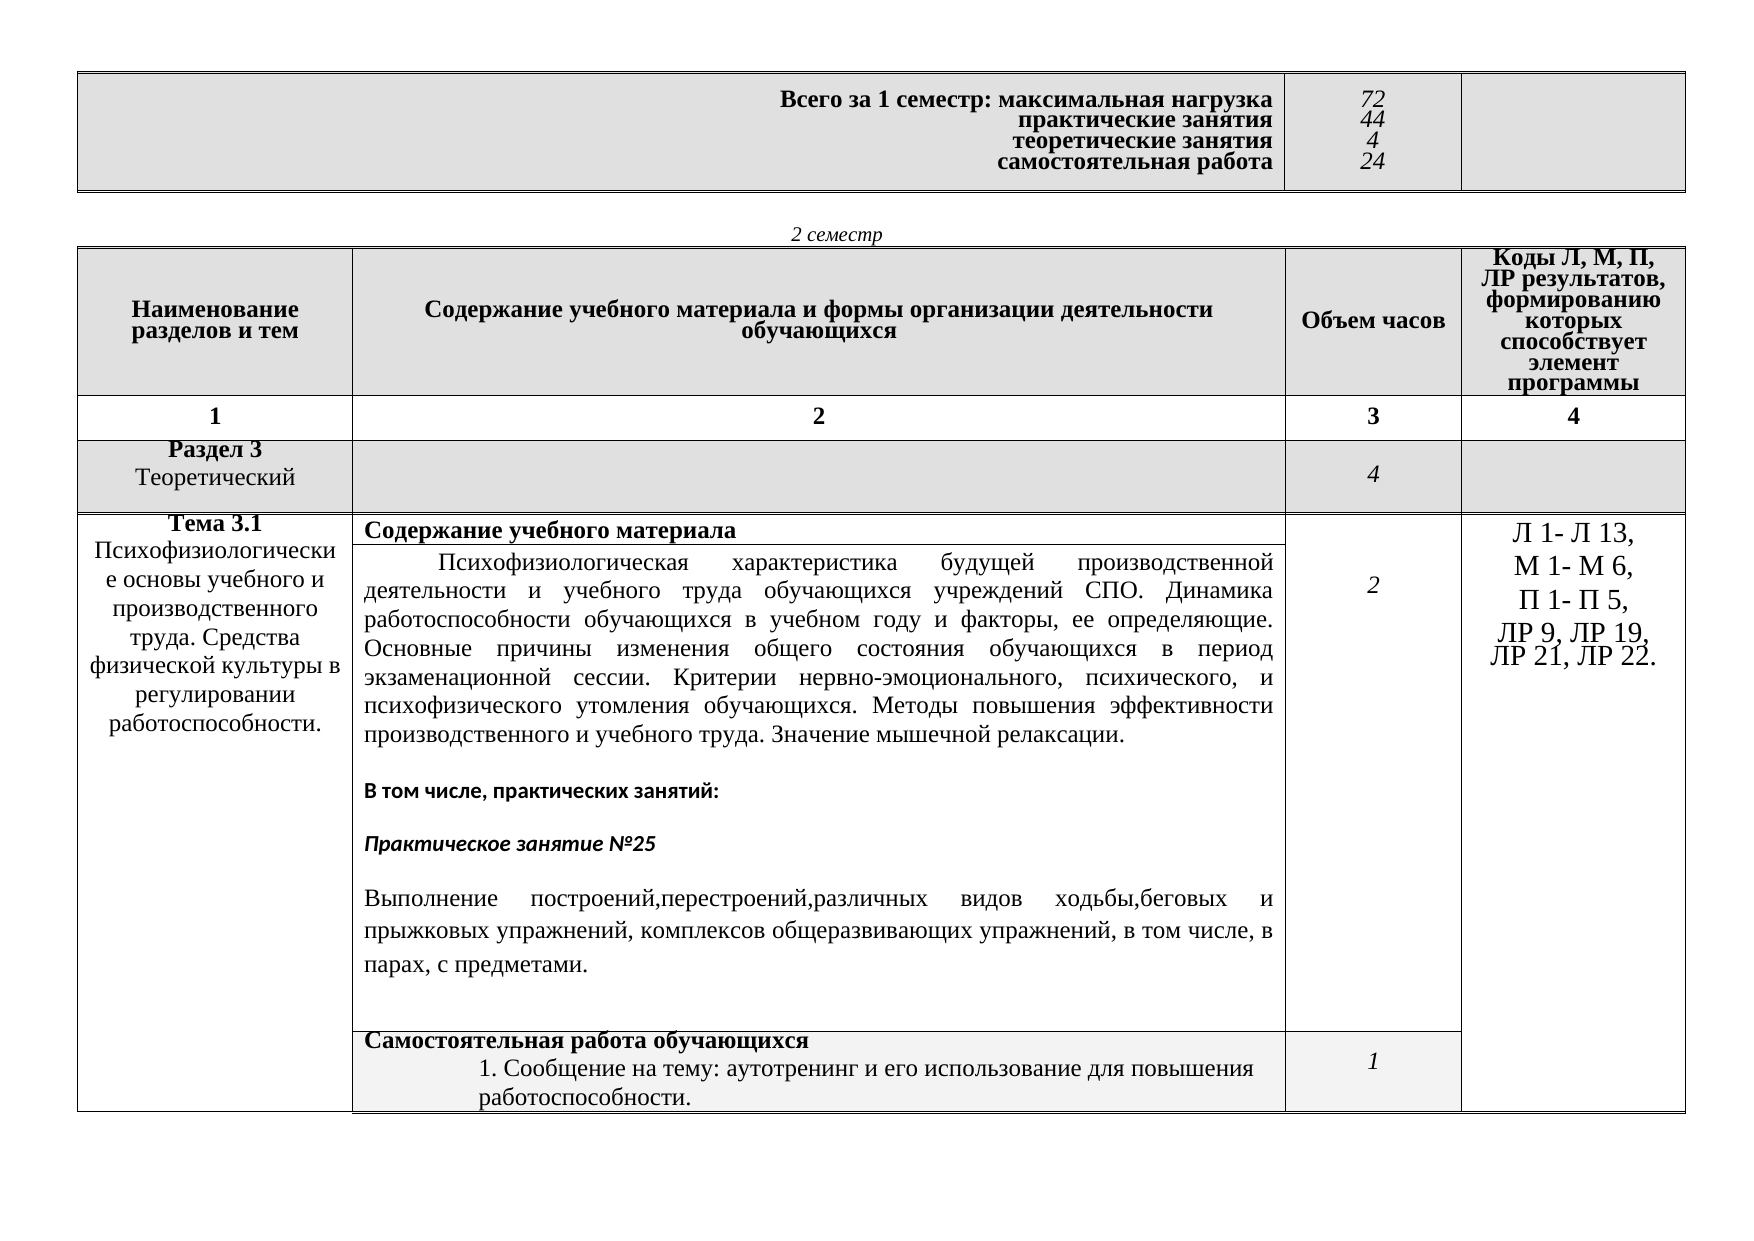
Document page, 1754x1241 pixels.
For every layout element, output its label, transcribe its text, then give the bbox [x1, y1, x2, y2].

table_cell 4 [1286, 441, 1461, 512]
table_cell Раздел 3 Теоретический [78, 441, 352, 512]
table_header Коды Л, М, П, ЛР результатов, формированию которых способствует элемент программы [1462, 249, 1685, 395]
table_cell 1 [1286, 1032, 1461, 1111]
table_cell Психофизиологическая характеристика будущей производственной деятельности и учебного труда обучающихся учреждений СПО. Динамика работоспособности обучающихся в учебном году и факторы, ее определяющие. Основные причины изменения общего состояния обучающихся в период экзаменационной сессии. Критерии нервно-эмоционального, психического, и психофизического утомления обучающихся. Методы повышения эффективности производственного и учебного труда. Значение мышечной релаксации. В том числе, практических занятий: Практическое занятие №25 Выполнение построений,перестроений,различных видов ходьбы,беговых и прыжковых упражнений, комплексов общеразвивающих упражнений, в том числе, в парах, с предметами. [353, 545, 1285, 1031]
table_header Наименование разделов и тем [78, 249, 352, 395]
table_cell 2 [353, 396, 1285, 440]
table_cell [1462, 74, 1685, 190]
table_cell Содержание учебного материала [353, 515, 1285, 543]
table_cell [1462, 441, 1685, 512]
table_header Объем часов [1286, 249, 1461, 395]
table_cell 2 [1286, 515, 1461, 1031]
table_cell 3 [1286, 396, 1461, 440]
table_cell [353, 1032, 1285, 1111]
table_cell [1462, 515, 1685, 1111]
table_cell Тема 3.1 Психофизиологические основы учебного и производственного труда. Средства физической культуры в регулировании работоспособности. [78, 515, 352, 1111]
table_cell 72 44 4 24 [1285, 74, 1461, 190]
table_cell 1 [78, 396, 352, 440]
table_cell [353, 441, 1285, 512]
text 2 семестр [89, 222, 1684, 246]
table_header Содержание учебного материала и формы организации деятельности обучающихся [353, 249, 1285, 395]
table_cell Всего за 1 семестр: максимальная нагрузка практические занятия теоретические занятия самостоятельная работа [78, 74, 1284, 190]
table_cell 4 [1462, 396, 1685, 440]
